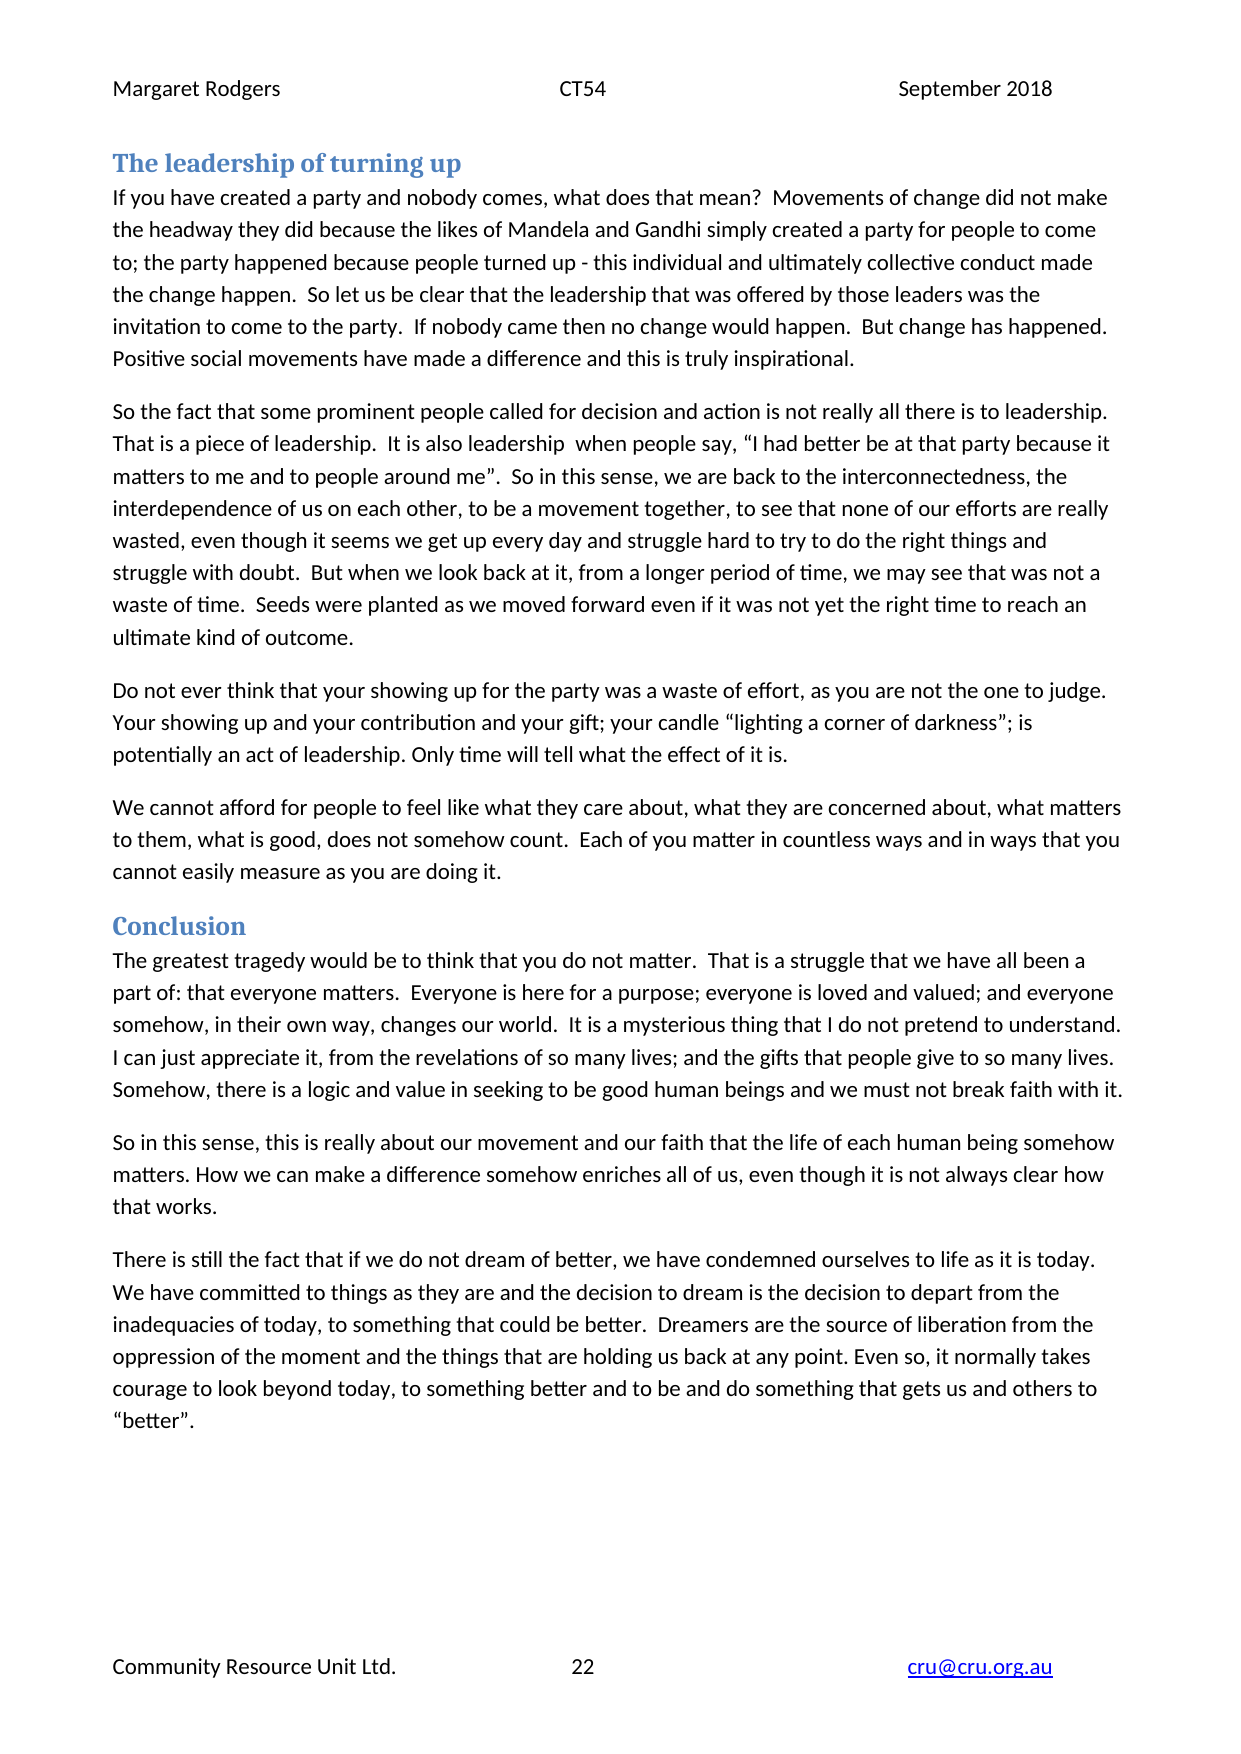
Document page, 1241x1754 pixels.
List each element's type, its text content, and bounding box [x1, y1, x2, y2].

text There is still the fact that if we do not dream of better, we have condemned ourselves to life as it is today. We have committed to things as they are and the decision to dream is the decision to depart from the inadequacies of today, to something that could be better. Dreamers are the source of liberation from the oppression of the moment and the things that are holding us back at any point. Even so, it normally takes courage to look beyond today, to something better and to be and do something that gets us and others to “better”. [112, 1245, 1128, 1434]
text So the fact that some prominent people called for decision and action is not really all there is to leadership. That is a piece of leadership. It is also leadership when people say, “I had better be at that party because it matters to me and to people around me”. So in this sense, we are back to the interconnectedness, the interdependence of us on each other, to be a movement together, to see that none of our efforts are really wasted, even though it seems we get up every day and struggle hard to try to do the right things and struggle with doubt. But when we look back at it, from a longer period of time, we may see that was not a waste of time. Seeds were planted as we moved forward even if it was not yet the right time to reach an ultimate kind of outcome. [112, 397, 1128, 651]
text The greatest tragedy would be to think that you do not matter. That is a struggle that we have all been a part of: that everyone matters. Everyone is here for a purpose; everyone is loved and valued; and everyone somehow, in their own way, changes our world. It is a mysterious thing that I do not pretend to understand. I can just appreciate it, from the revelations of so many lives; and the gifts that people give to so many lives. Somehow, there is a logic and value in seeking to be good human beings and we must not break faith with it. [112, 946, 1128, 1103]
subtitle The leadership of turning up [112, 148, 1128, 179]
text Do not ever think that your showing up for the party was a waste of effort, as you are not the one to judge. Your showing up and your contribution and your gift; your candle “lighting a corner of darkness”; is potentially an act of leadership. Only time will tell what the effect of it is. [112, 676, 1128, 768]
text So in this sense, this is really about our movement and our faith that the life of each human being somehow matters. How we can make a difference somehow enriches all of us, even though it is not always clear how that works. [112, 1128, 1128, 1220]
text If you have created a party and nobody comes, what does that mean? Movements of change did not make the headway they did because the likes of Mandela and Gandhi simply created a party for people to come to; the party happened because people turned up - this individual and ultimately collective conduct made the change happen. So let us be clear that the leadership that was offered by those leaders was the invitation to come to the party. If nobody came then no change would happen. But change has happened. Positive social movements have made a difference and this is truly inspirational. [112, 183, 1128, 372]
text We cannot afford for people to feel like what they care about, what they are concerned about, what matters to them, what is good, does not somehow count. Each of you matter in countless ways and in ways that you cannot easily measure as you are doing it. [112, 793, 1128, 886]
subtitle Conclusion [112, 911, 1128, 942]
